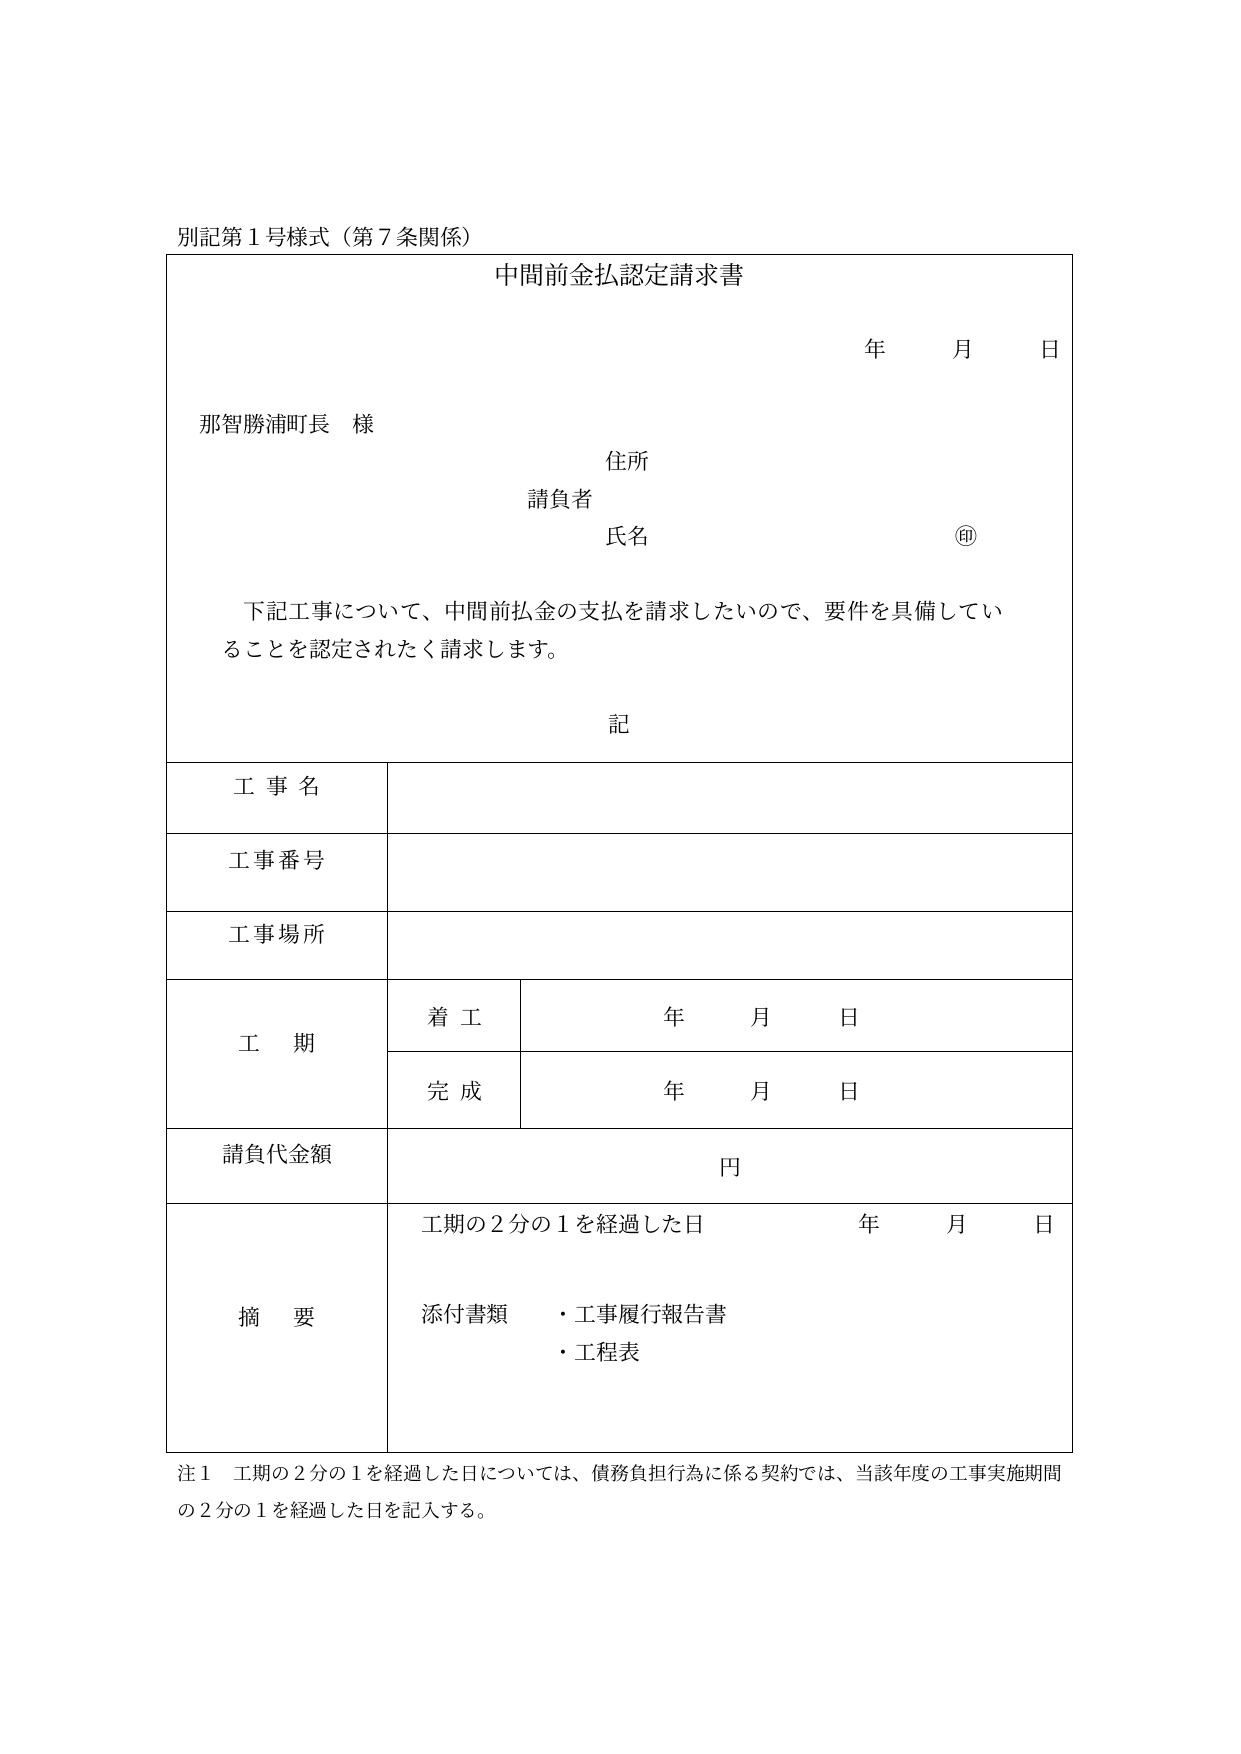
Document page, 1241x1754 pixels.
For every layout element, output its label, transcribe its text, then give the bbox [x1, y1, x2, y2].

text 別記第１号様式（第７条関係） [177, 217, 1063, 254]
table_cell 工事場所 [167, 912, 387, 979]
table_cell 工事番号 [167, 834, 387, 911]
table_cell 摘要 [167, 1204, 387, 1452]
table_cell 円 [388, 1129, 1072, 1203]
table_cell [388, 763, 1072, 832]
table_cell [388, 912, 1072, 979]
text 注１ 工期の２分の１を経過した日については、債務負担行為に係る契約では、当該年度の工事実施期間の２分の１を経過した日を記入する。 [177, 1453, 1063, 1528]
table_cell 工期 [167, 980, 387, 1128]
table_header 中間前金払認定請求書 年 月 日 那智勝浦町長 様 住所 請負者 氏名 ㊞ 下記工事について、中間前払金の支払を請求したいので、要件を具備していることを認定されたく請求します。 記 [167, 255, 1072, 762]
table_cell 年 月 日 [521, 1052, 1072, 1128]
table_cell [388, 834, 1072, 911]
table_cell 年 月 日 [521, 980, 1072, 1051]
table_cell 完成 [388, 1052, 520, 1128]
table_cell 着工 [388, 980, 520, 1051]
table_cell 工事名 [167, 763, 387, 832]
table_cell 工期の２分の１を経過した日 年 月 日 添付書類 ・工事履行報告書 ・工程表 [388, 1204, 1072, 1452]
table_cell 請負代金額 [167, 1129, 387, 1203]
